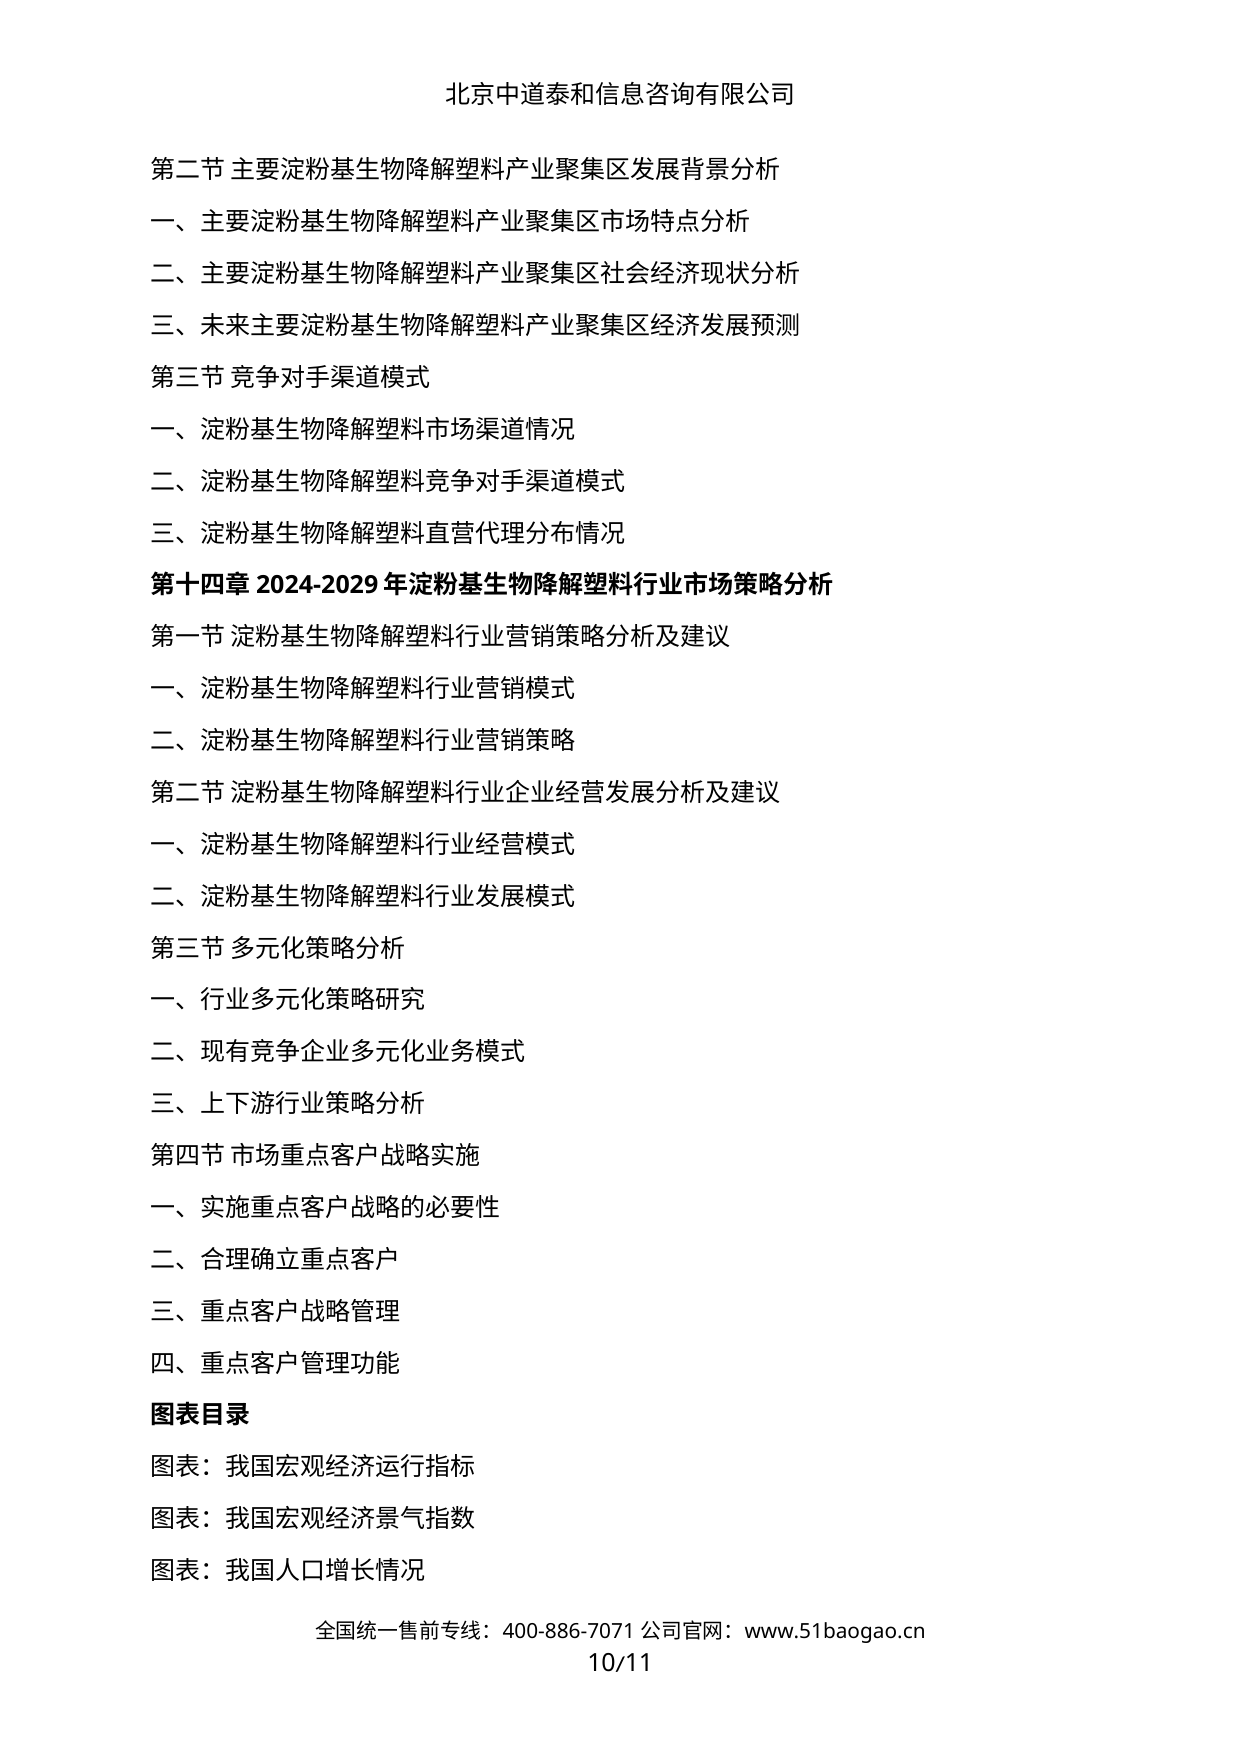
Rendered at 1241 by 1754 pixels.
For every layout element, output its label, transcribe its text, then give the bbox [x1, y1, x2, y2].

text 第三节 多元化策略分析 [150, 928, 1090, 964]
text 二、主要淀粉基生物降解塑料产业聚集区社会经济现状分析 [150, 254, 1090, 290]
text 二、淀粉基生物降解塑料行业营销策略 [150, 721, 1090, 757]
text 图表：我国宏观经济运行指标 [150, 1447, 1090, 1483]
text 图表目录 [150, 1395, 1090, 1431]
text 第三节 竞争对手渠道模式 [150, 357, 1090, 394]
text 四、重点客户管理功能 [150, 1343, 1090, 1379]
text 第二节 主要淀粉基生物降解塑料产业聚集区发展背景分析 [150, 150, 1090, 186]
text 二、淀粉基生物降解塑料行业发展模式 [150, 876, 1090, 912]
text 第十四章 2024-2029年淀粉基生物降解塑料行业市场策略分析 [150, 565, 1090, 601]
text 一、淀粉基生物降解塑料行业经营模式 [150, 824, 1090, 861]
text 一、主要淀粉基生物降解塑料产业聚集区市场特点分析 [150, 202, 1090, 238]
text 图表：我国宏观经济景气指数 [150, 1499, 1090, 1535]
text 第一节 淀粉基生物降解塑料行业营销策略分析及建议 [150, 617, 1090, 653]
text 三、上下游行业策略分析 [150, 1084, 1090, 1120]
text 第二节 淀粉基生物降解塑料行业企业经营发展分析及建议 [150, 772, 1090, 809]
text 二、淀粉基生物降解塑料竞争对手渠道模式 [150, 461, 1090, 497]
text 三、重点客户战略管理 [150, 1291, 1090, 1327]
text 一、行业多元化策略研究 [150, 980, 1090, 1016]
text 一、淀粉基生物降解塑料市场渠道情况 [150, 409, 1090, 446]
text 二、现有竞争企业多元化业务模式 [150, 1032, 1090, 1068]
text 一、淀粉基生物降解塑料行业营销模式 [150, 669, 1090, 705]
text 三、淀粉基生物降解塑料直营代理分布情况 [150, 513, 1090, 549]
text 三、未来主要淀粉基生物降解塑料产业聚集区经济发展预测 [150, 306, 1090, 342]
text 二、合理确立重点客户 [150, 1239, 1090, 1276]
text 一、实施重点客户战略的必要性 [150, 1187, 1090, 1224]
text 图表：我国人口增长情况 [150, 1551, 1090, 1587]
text 第四节 市场重点客户战略实施 [150, 1136, 1090, 1172]
